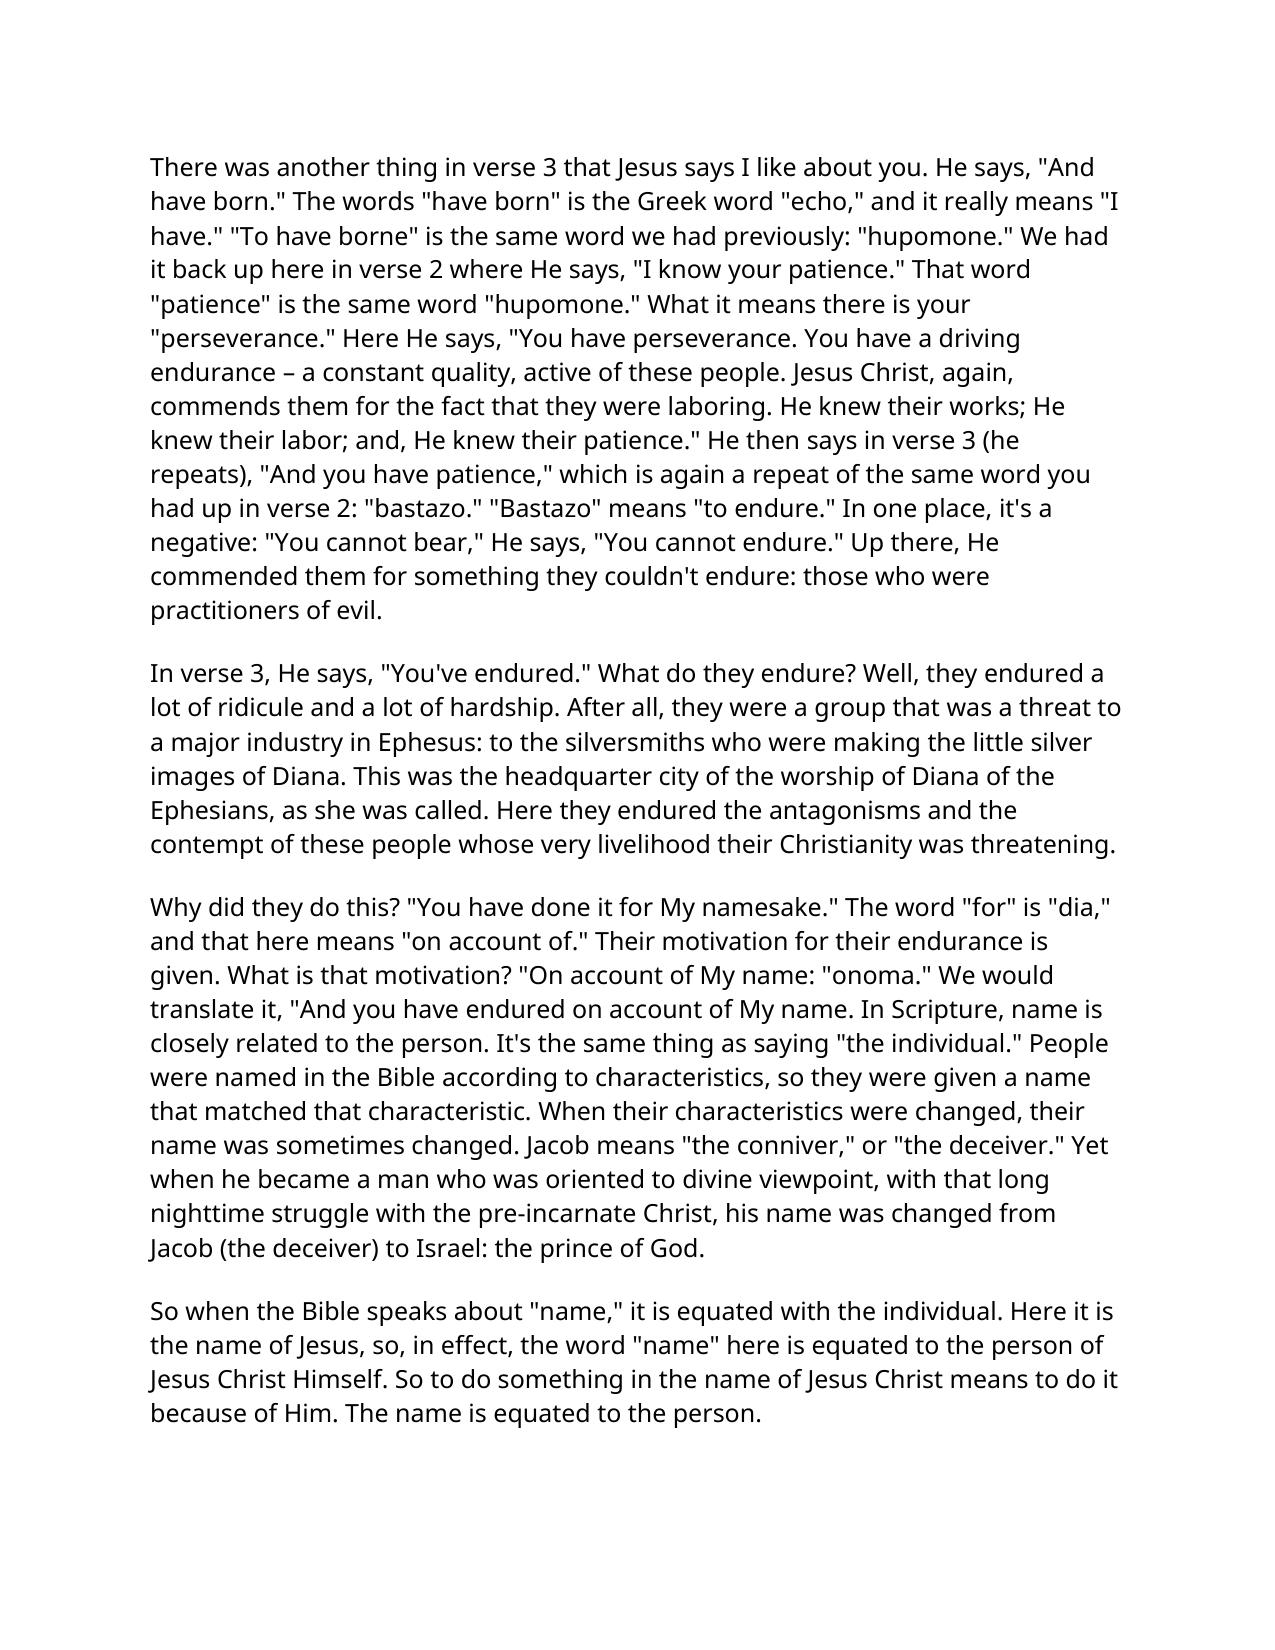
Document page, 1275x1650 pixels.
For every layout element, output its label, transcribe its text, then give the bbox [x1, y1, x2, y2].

text Why did they do this? "You have done it for My namesake." The word "for" is "dia," and that here means "on account of." Their motivation for their endurance is given. What is that motivation? "On account of My name: "onoma." We would translate it, "And you have endured on account of My name. In Scripture, name is closely related to the person. It's the same thing as saying "the individual." People were named in the Bible according to characteristics, so they were given a name that matched that characteristic. When their characteristics were changed, their name was sometimes changed. Jacob means "the conniver," or "the deceiver." Yet when he became a man who was oriented to divine viewpoint, with that long nighttime struggle with the pre-incarnate Christ, his name was changed from Jacob (the deceiver) to Israel: the prince of God. [150, 889, 1125, 1264]
text In verse 3, He says, "You've endured." What do they endure? Well, they endured a lot of ridicule and a lot of hardship. After all, they were a group that was a threat to a major industry in Ephesus: to the silversmiths who were making the little silver images of Diana. This was the headquarter city of the worship of Diana of the Ephesians, as she was called. Here they endured the antagonisms and the contempt of these people whose very livelihood their Christianity was threatening. [150, 656, 1125, 860]
text So when the Bible speaks about "name," it is equated with the individual. Here it is the name of Jesus, so, in effect, the word "name" here is equated to the person of Jesus Christ Himself. So to do something in the name of Jesus Christ means to do it because of Him. The name is equated to the person. [150, 1293, 1125, 1430]
text There was another thing in verse 3 that Jesus says I like about you. He says, "And have born." The words "have born" is the Greek word "echo," and it really means "I have." "To have borne" is the same word we had previously: "hupomone." We had it back up here in verse 2 where He says, "I know your patience." That word "patience" is the same word "hupomone." What it means there is your "perseverance." Here He says, "You have perseverance. You have a driving endurance – a constant quality, active of these people. Jesus Christ, again, commends them for the fact that they were laboring. He knew their works; He knew their labor; and, He knew their patience." He then says in verse 3 (he repeats), "And you have patience," which is again a repeat of the same word you had up in verse 2: "bastazo." "Bastazo" means "to endure." In one place, it's a negative: "You cannot bear," He says, "You cannot endure." Up there, He commended them for something they couldn't endure: those who were practitioners of evil. [150, 150, 1125, 627]
